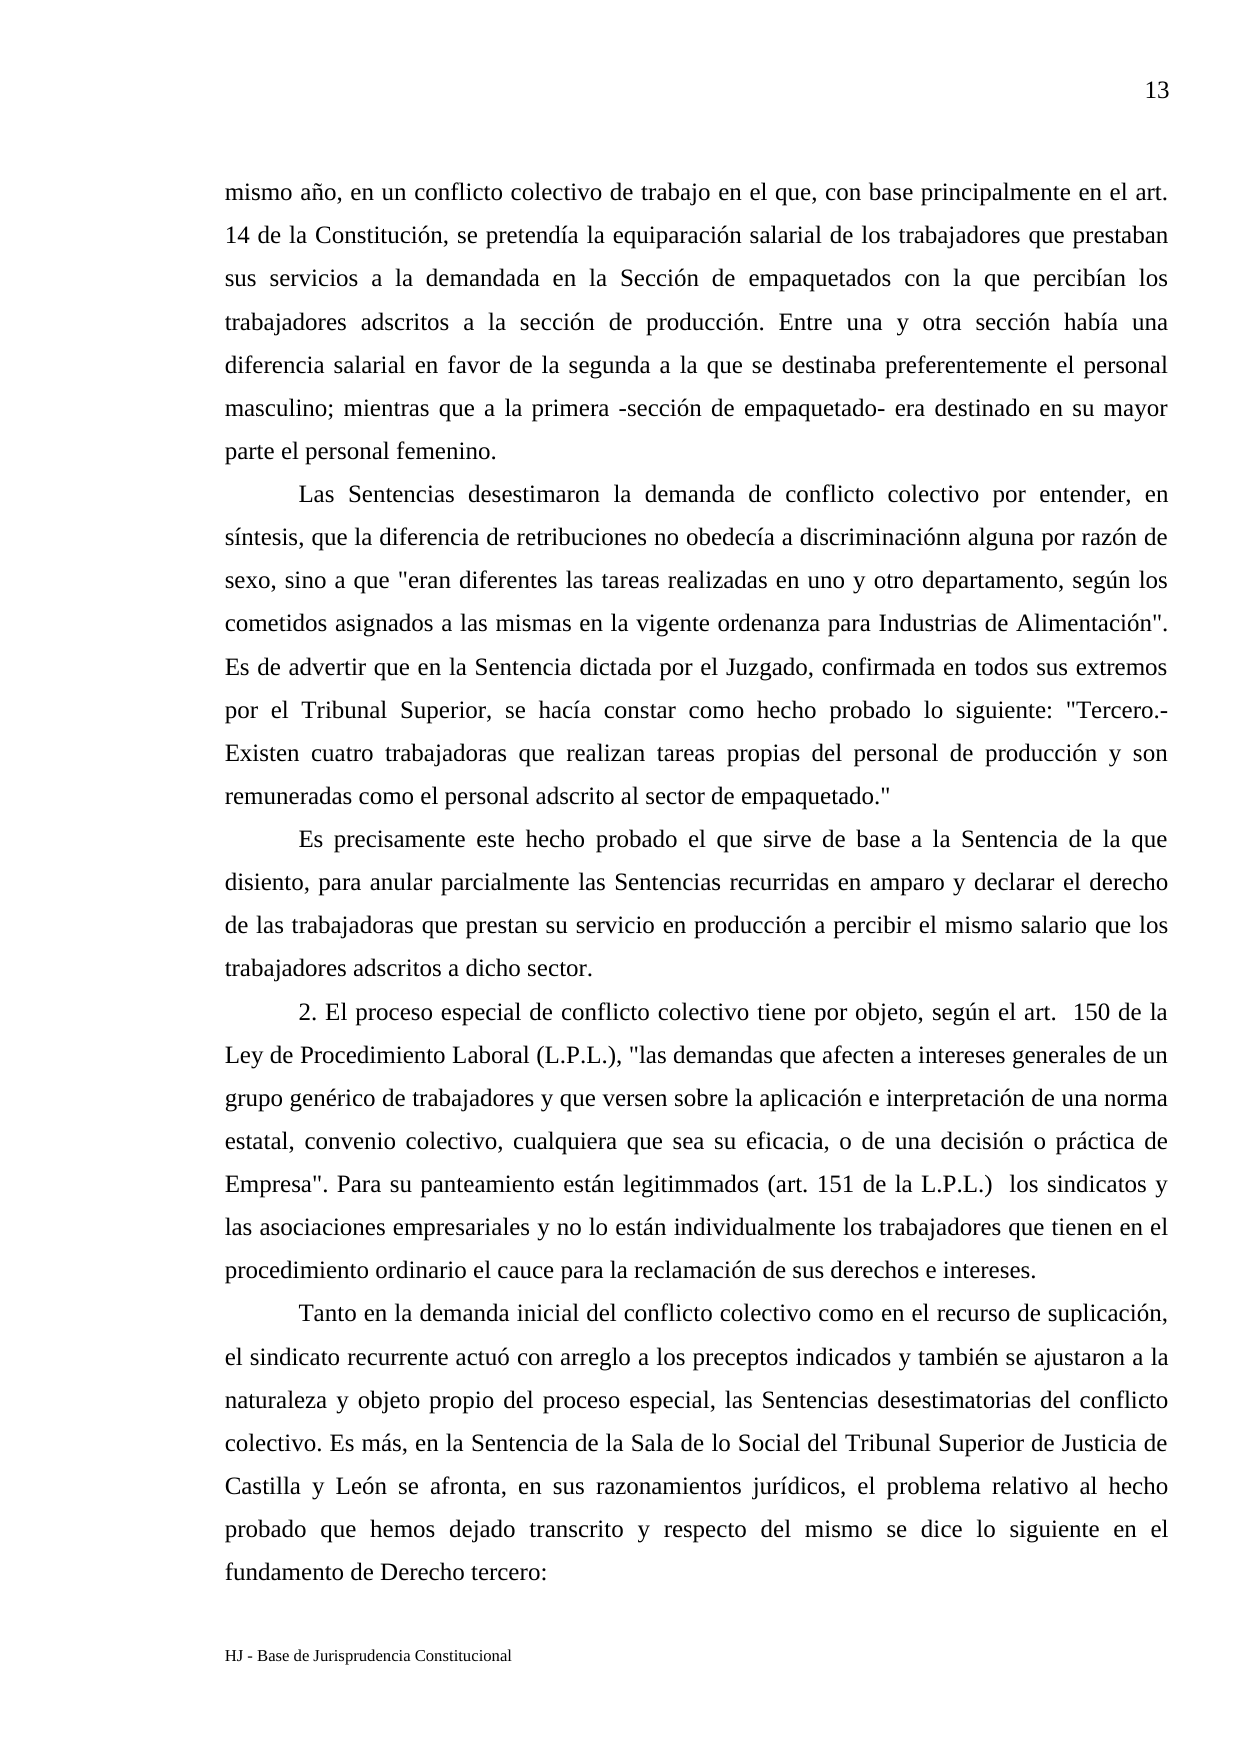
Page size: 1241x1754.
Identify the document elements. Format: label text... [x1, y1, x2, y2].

text 2. El proceso especial de conflicto colectivo tiene por objeto, según el art. 150 de la Ley de Procedimiento Laboral (L.P.L.), "las demandas que afecten a intereses generales de un grupo genérico de trabajadores y que versen sobre la aplicación e interpretación de una norma estatal, convenio colectivo, cualquiera que sea su eficacia, o de una decisión o práctica de Empresa". Para su panteamiento están legitimmados (art. 151 de la L.P.L.) los sindicatos y las asociaciones empresariales y no lo están individualmente los trabajadores que tienen en el procedimiento ordinario el cauce para la reclamación de sus derechos e intereses. [224, 997, 1169, 1284]
text Tanto en la demanda inicial del conflicto colectivo como en el recurso de suplicación, el sindicato recurrente actuó con arreglo a los preceptos indicados y también se ajustaron a la naturaleza y objeto propio del proceso especial, las Sentencias desestimatorias del conflicto colectivo. Es más, en la Sentencia de la Sala de lo Social del Tribunal Superior de Justicia de Castilla y León se afronta, en sus razonamientos jurídicos, el problema relativo al hecho probado que hemos dejado transcrito y respecto del mismo se dice lo siguiente en el fundamento de Derecho tercero: [224, 1298, 1169, 1586]
text Las Sentencias desestimaron la demanda de conflicto colectivo por entender, en síntesis, que la diferencia de retribuciones no obedecía a discriminaciónn alguna por razón de sexo, sino a que "eran diferentes las tareas realizadas en uno y otro departamento, según los cometidos asignados a las mismas en la vigente ordenanza para Industrias de Alimentación". Es de advertir que en la Sentencia dictada por el Juzgado, confirmada en todos sus extremos por el Tribunal Superior, se hacía constar como hecho probado lo siguiente: "Tercero.- Existen cuatro trabajadoras que realizan tareas propias del personal de producción y son remuneradas como el personal adscrito al sector de empaquetado." [224, 479, 1169, 810]
text Es precisamente este hecho probado el que sirve de base a la Sentencia de la que disiento, para anular parcialmente las Sentencias recurridas en amparo y declarar el derecho de las trabajadoras que prestan su servicio en producción a percibir el mismo salario que los trabajadores adscritos a dicho sector. [224, 824, 1169, 982]
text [224, 177, 1169, 465]
